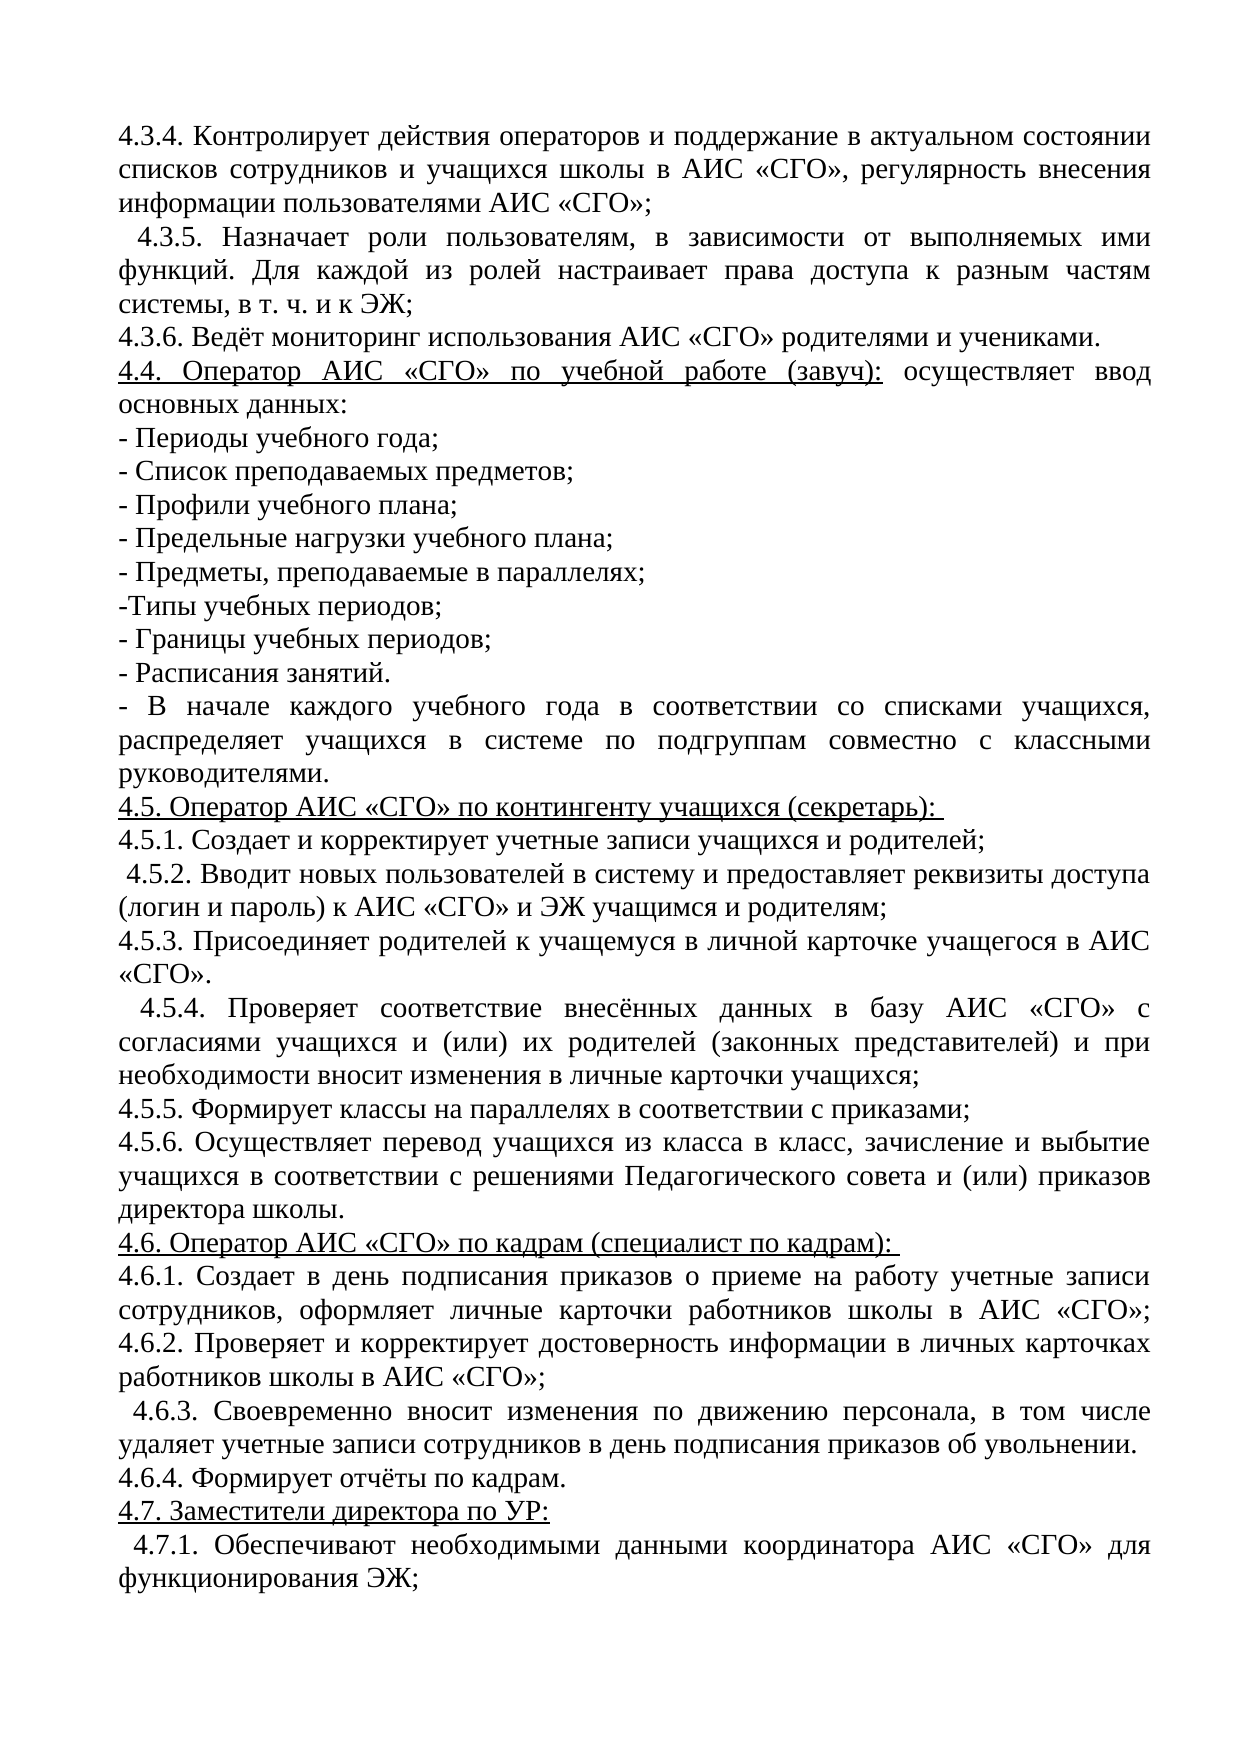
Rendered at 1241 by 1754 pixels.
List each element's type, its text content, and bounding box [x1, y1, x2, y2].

text 4.3.4. Контролирует действия операторов и поддержание в актуальном состоянии списков сотрудников и учащихся школы в АИС «СГО», регулярность внесения информации пользователями АИС «СГО»; [118, 118, 1152, 219]
text 4.5.5. Формирует классы на параллелях в соответствии с приказами; [118, 1091, 1152, 1124]
text - Границы учебных периодов; [118, 621, 1152, 655]
text 4.5.4. Проверяет соответствие внесённых данных в базу АИС «СГО» с согласиями учащихся и (или) их родителей (законных представителей) и при необходимости вносит изменения в личные карточки учащихся; [118, 990, 1152, 1091]
text 4.6.3. Своевременно вносит изменения по движению персонала, в том числе удаляет учетные записи сотрудников в день подписания приказов об увольнении. [118, 1393, 1152, 1460]
text 4.3.5. Назначает роли пользователям, в зависимости от выполняемых ими функций. Для каждой из ролей настраивает права доступа к разным частям системы, в т. ч. и к ЭЖ; [118, 219, 1152, 319]
text 4.6.1. Создает в день подписания приказов о приеме на работу учетные записи сотрудников, оформляет личные карточки работников школы в АИС «СГО»; 4.6.2. Проверяет и корректирует достоверность информации в личных карточках работников школы в АИС «СГО»; [118, 1258, 1152, 1393]
text 4.5.1. Создает и корректирует учетные записи учащихся и родителей; [118, 822, 1152, 856]
text 4.5.3. Присоединяет родителей к учащемуся в личной карточке учащегося в АИС «СГО». [118, 923, 1152, 990]
text - Предельные нагрузки учебного плана; [118, 521, 1152, 554]
text 4.6.4. Формирует отчёты по кадрам. [118, 1460, 1152, 1493]
text - Профили учебного плана; [118, 487, 1152, 521]
text 4.6. Оператор АИС «СГО» по кадрам (специалист по кадрам): [118, 1225, 1152, 1258]
text - Расписания занятий. [118, 655, 1152, 688]
text - В начале каждого учебного года в соответствии со списками учащихся, распределяет учащихся в системе по подгруппам совместно с классными руководителями. [118, 688, 1152, 789]
text -Типы учебных периодов; [118, 588, 1152, 621]
text - Список преподаваемых предметов; [118, 453, 1152, 487]
text 4.7. Заместители директора по УР: [118, 1493, 1152, 1527]
text 4.5.6. Осуществляет перевод учащихся из класса в класс, зачисление и выбытие учащихся в соответствии с решениями Педагогического совета и (или) приказов директора школы. [118, 1124, 1152, 1225]
text - Периоды учебного года; [118, 420, 1152, 453]
text 4.4. Оператор АИС «СГО» по учебной работе (завуч): осуществляет ввод основных данных: [118, 353, 1152, 420]
text 4.5. Оператор АИС «СГО» по контингенту учащихся (секретарь): [118, 789, 1152, 822]
text - Предметы, преподаваемые в параллелях; [118, 554, 1152, 588]
text 4.3.6. Ведёт мониторинг использования АИС «СГО» родителями и учениками. [118, 319, 1152, 353]
text 4.5.2. Вводит новых пользователей в систему и предоставляет реквизиты доступа (логин и пароль) к АИС «СГО» и ЭЖ учащимся и родителям; [118, 856, 1152, 923]
text 4.7.1. Обеспечивают необходимыми данными координатора АИС «СГО» для функционирования ЭЖ; [118, 1527, 1152, 1594]
